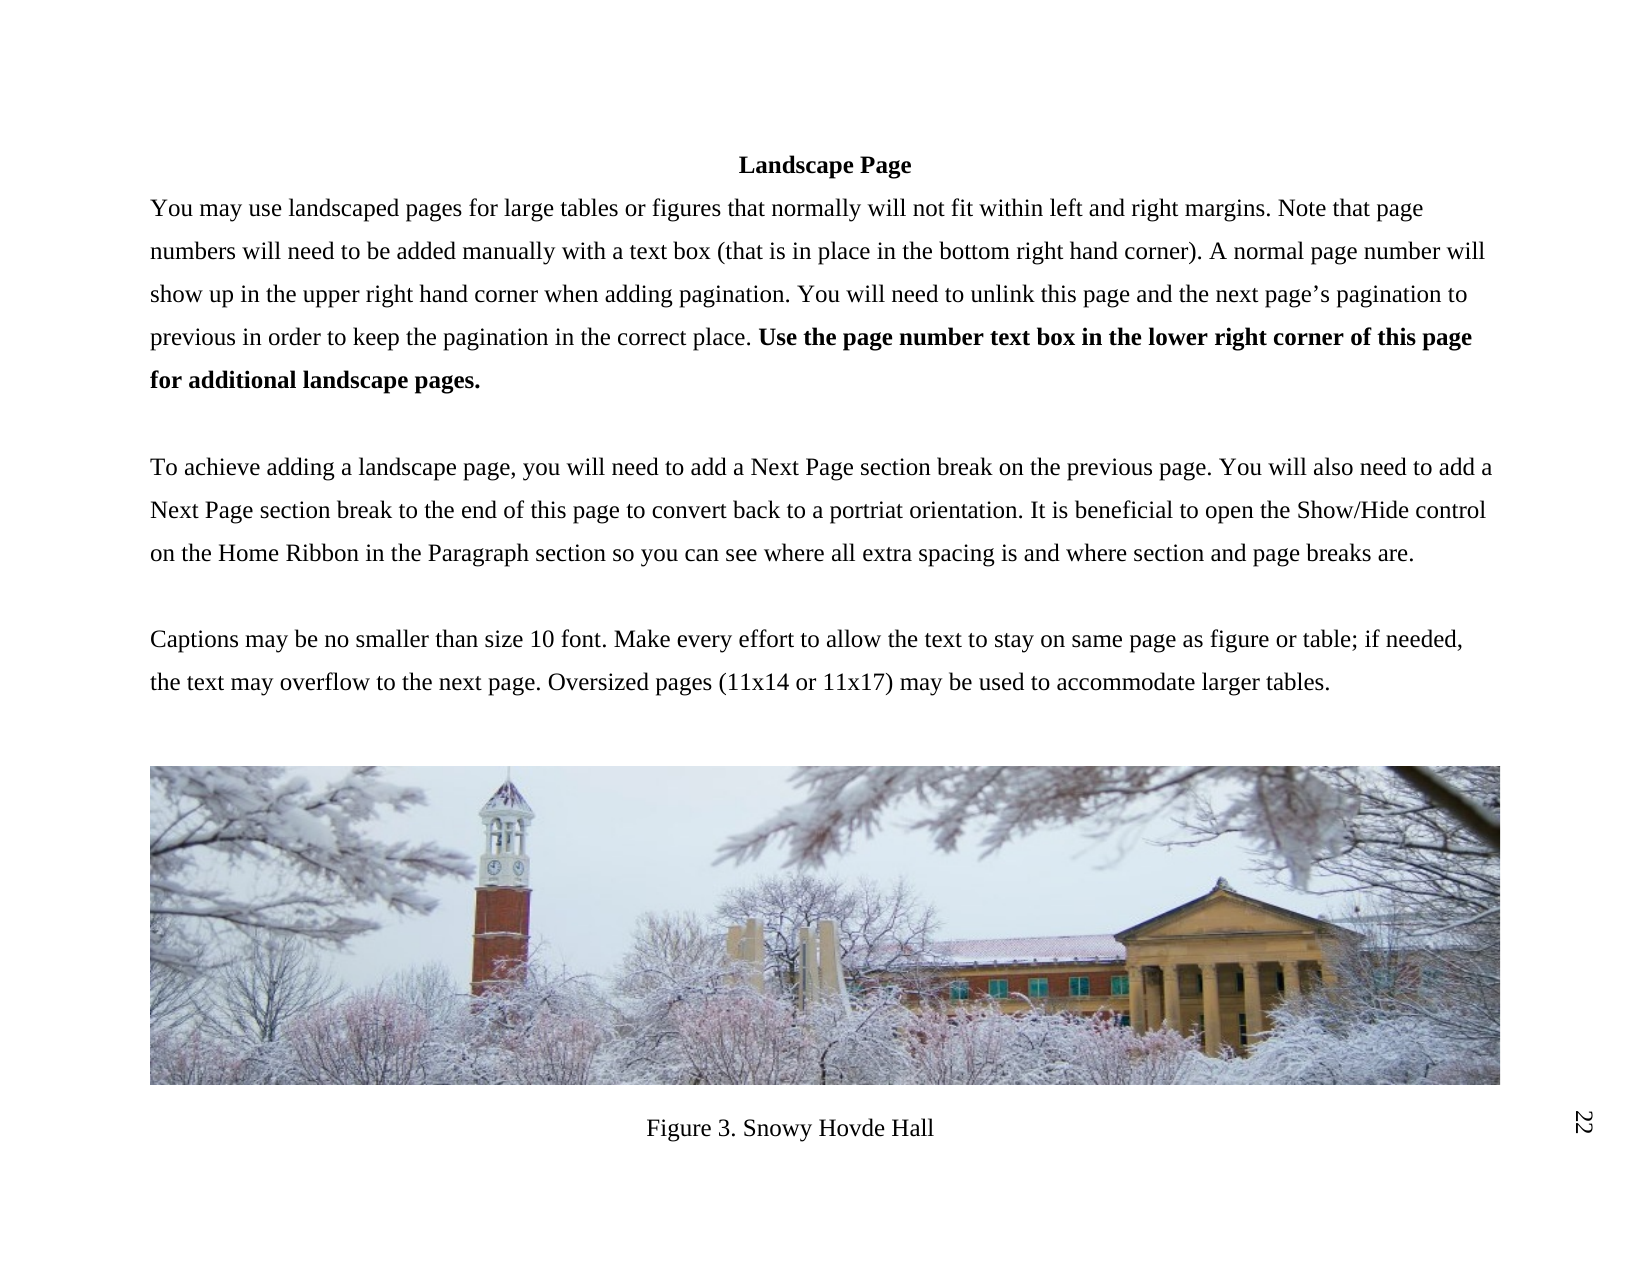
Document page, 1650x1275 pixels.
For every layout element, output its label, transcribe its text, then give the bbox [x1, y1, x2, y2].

picture [150, 766, 1500, 1085]
text You may use landscaped pages for large tables or figures that normally will not fit within left and right margins. Note that page numbers will need to be added manually with a text box (that is in place in the bottom right hand corner). A normal page number will show up in the upper right hand corner when adding pagination. You will need to unlink this page and the next page’s pagination to previous in order to keep the pagination in the correct place. Use the page number text box in the lower right corner of this page for additional landscape pages. [150, 193, 1500, 394]
text To achieve adding a landscape page, you will need to add a Next Page section break on the previous page. You will also need to add a Next Page section break to the end of this page to convert back to a portriat orientation. It is beneficial to open the Show/Hide control on the Home Ribbon in the Paragraph section so you can see where all extra spacing is and where section and page breaks are. [150, 452, 1500, 567]
subtitle Landscape Page [150, 150, 1500, 179]
text Captions may be no smaller than size 10 font. Make every effort to allow the text to stay on same page as figure or table; if needed, the text may overflow to the next page. Oversized pages (11x14 or 11x17) may be used to accommodate larger tables. [150, 624, 1500, 696]
